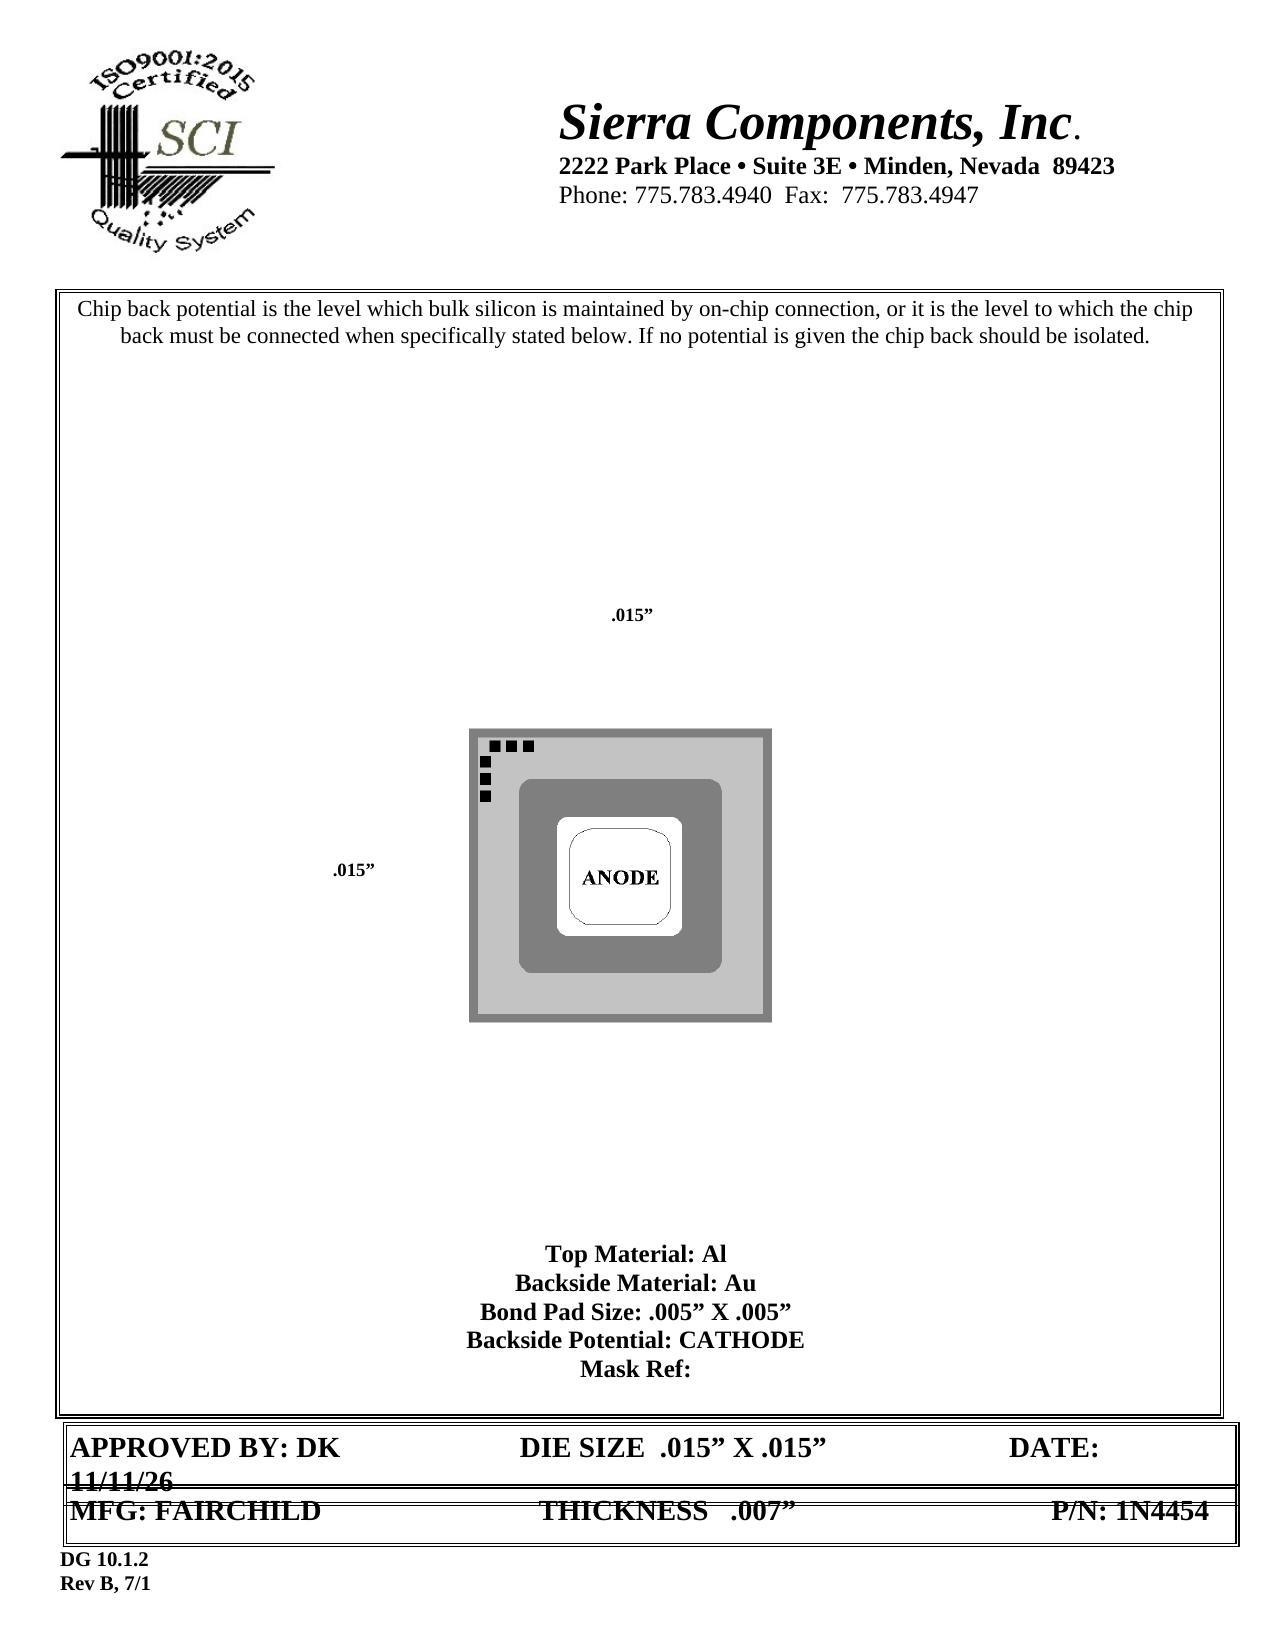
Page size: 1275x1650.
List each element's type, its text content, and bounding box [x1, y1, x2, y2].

text Chip back potential is the level which bulk silicon is maintained by on-chip connection, or it is the level to which the chip back must be connected when specifically stated below. If no potential is given the chip back should be isolated. [60, 293, 1220, 348]
text Bond Pad Size: .005” X .005” [60, 1290, 1220, 1319]
picture [457, 665, 788, 1036]
picture [60, 47, 287, 265]
text Mask Ref: [60, 1348, 1220, 1383]
text Top Material: Al [60, 1233, 1220, 1261]
subtitle Rev B, 7/1 [60, 1571, 1211, 1595]
text MFG: FAIRCHILD THICKNESS .007” P/N: 1N4454 [67, 1491, 1217, 1529]
text Backside Potential: CATHODE [60, 1319, 1220, 1348]
text Backside Material: Au [60, 1261, 1220, 1290]
text DG 10.1.2 [60, 1419, 1211, 1571]
text APPROVED BY: DK DIE SIZE .015” X .015” DATE: 8/26/21 [67, 1428, 1217, 1484]
